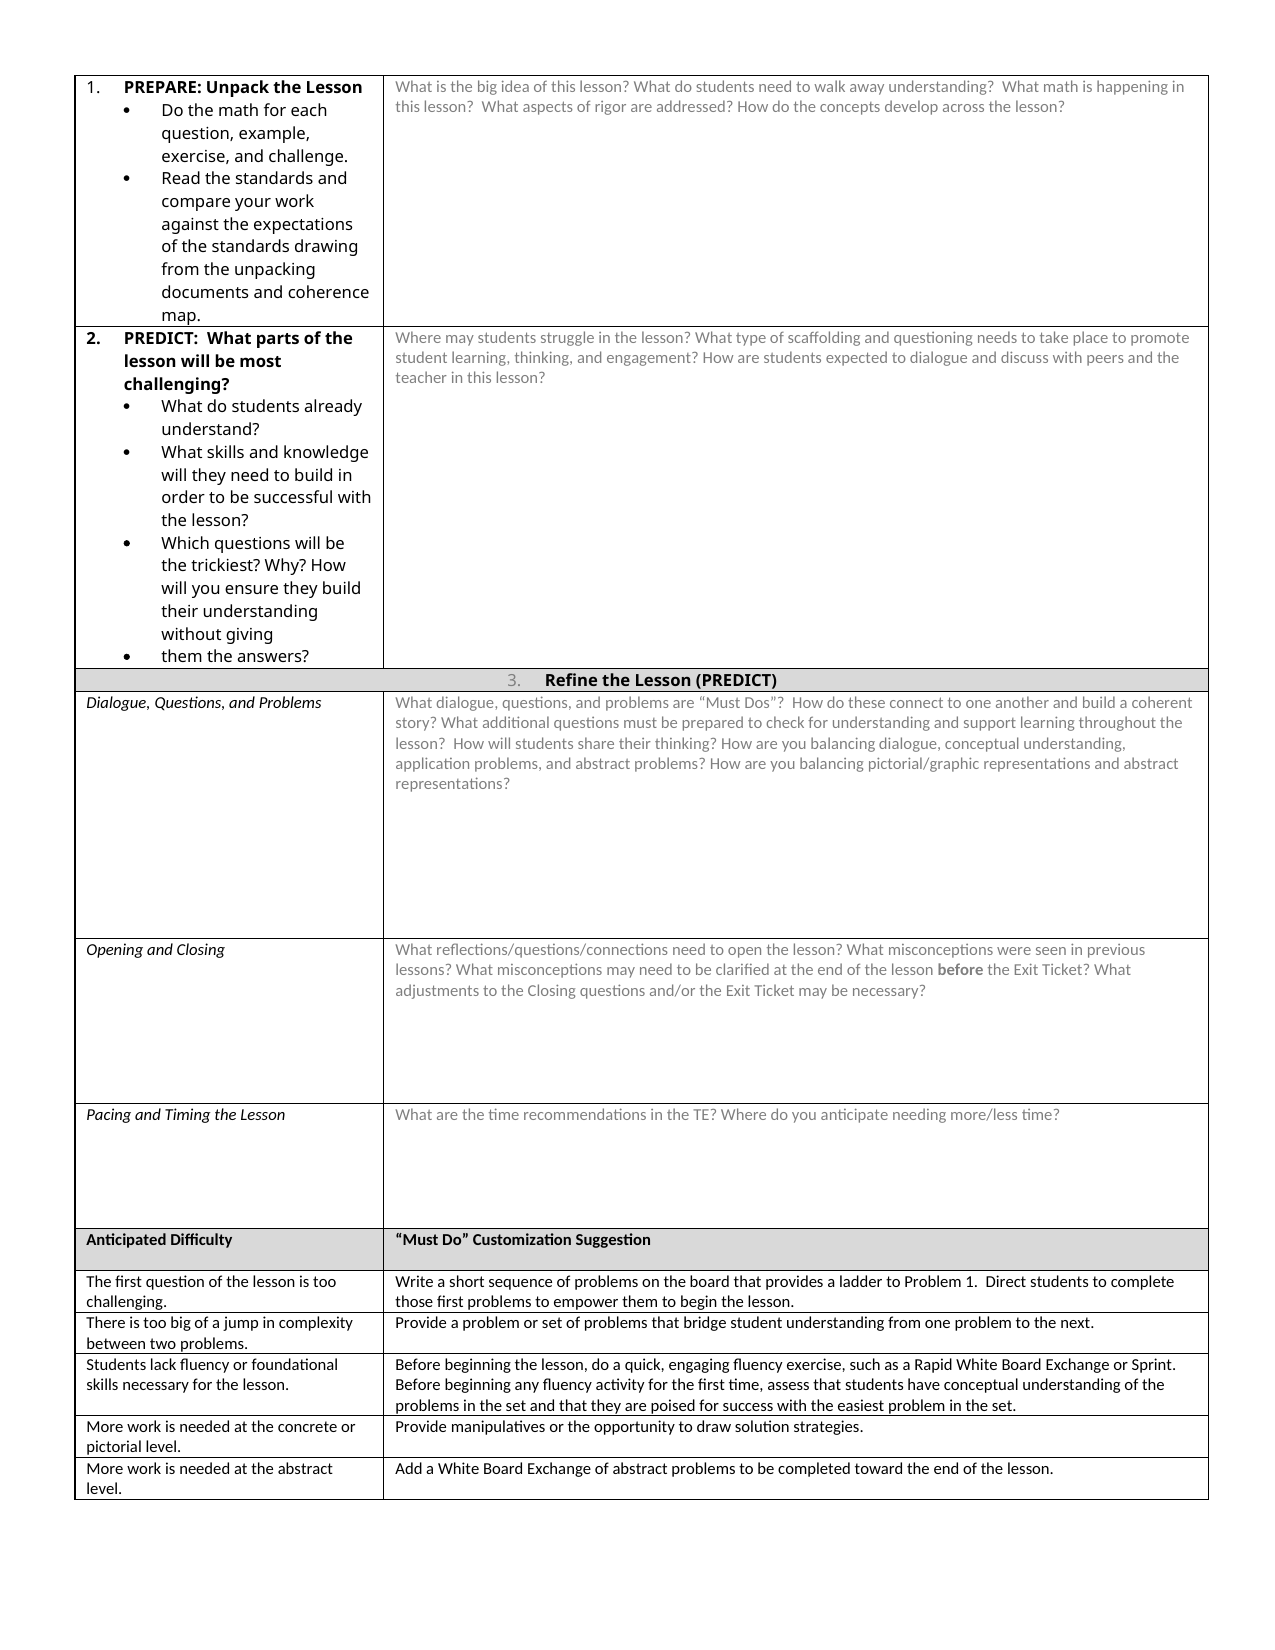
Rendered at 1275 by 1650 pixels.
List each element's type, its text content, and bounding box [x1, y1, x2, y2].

table_cell There is too big of a jump in complexity between two problems. [76, 1313, 383, 1353]
table_cell What reflections/questions/connections need to open the lesson? What misconceptions were seen in previous lessons? What misconceptions may need to be clarified at the end of the lesson before the Exit Ticket? What adjustments to the Closing questions and/or the Exit Ticket may be necessary? [384, 939, 1208, 1103]
table_cell More work is needed at the concrete or pictorial level. [76, 1416, 383, 1457]
table_cell The first question of the lesson is too challenging. [76, 1271, 383, 1312]
table_header PREPARE: Unpack the Lesson Do the math for each question, example, exercise, and challenge. Read the standards and compare your work against the expectations of the standards drawing from the unpacking documents and coherence map. [76, 76, 383, 326]
table_cell Refine the Lesson (PREDICT) [76, 669, 1208, 691]
table_cell Anticipated Difficulty [76, 1229, 383, 1270]
table_cell What are the time recommendations in the TE? Where do you anticipate needing more/less time? [384, 1104, 1208, 1228]
table_cell Where may students struggle in the lesson? What type of scaffolding and questioning needs to take place to promote student learning, thinking, and engagement? How are students expected to dialogue and discuss with peers and the teacher in this lesson? [384, 327, 1208, 667]
table_cell Pacing and Timing the Lesson [76, 1104, 383, 1228]
table_cell What dialogue, questions, and problems are “Must Dos”? How do these connect to one another and build a coherent story? What additional questions must be prepared to check for understanding and support learning throughout the lesson? How will students share their thinking? How are you balancing dialogue, conceptual understanding, application problems, and abstract problems? How are you balancing pictorial/graphic representations and abstract representations? [384, 692, 1208, 938]
table_cell Dialogue, Questions, and Problems [76, 692, 383, 938]
table_cell PREDICT: What parts of the lesson will be most challenging? What do students already understand? What skills and knowledge will they need to build in order to be successful with the lesson? Which questions will be the trickiest? Why? How will you ensure they build their understanding without giving them the answers? [76, 327, 383, 667]
table_cell More work is needed at the abstract level. [76, 1458, 383, 1499]
table_cell Opening and Closing [76, 939, 383, 1103]
table_cell Add a White Board Exchange of abstract problems to be completed toward the end of the lesson. [384, 1458, 1208, 1499]
table_cell Before beginning the lesson, do a quick, engaging fluency exercise, such as a Rapid White Board Exchange or Sprint. Before beginning any fluency activity for the first time, assess that students have conceptual understanding of the problems in the set and that they are poised for success with the easiest problem in the set. [384, 1354, 1208, 1415]
table_cell Students lack fluency or foundational skills necessary for the lesson. [76, 1354, 383, 1415]
table_cell “Must Do” Customization Suggestion [384, 1229, 1208, 1270]
table_cell Provide manipulatives or the opportunity to draw solution strategies. [384, 1416, 1208, 1457]
table_cell Provide a problem or set of problems that bridge student understanding from one problem to the next. [384, 1313, 1208, 1353]
table_header What is the big idea of this lesson? What do students need to walk away understanding? What math is happening in this lesson? What aspects of rigor are addressed? How do the concepts develop across the lesson? [384, 76, 1208, 326]
table_cell Write a short sequence of problems on the board that provides a ladder to Problem 1. Direct students to complete those first problems to empower them to begin the lesson. [384, 1271, 1208, 1312]
